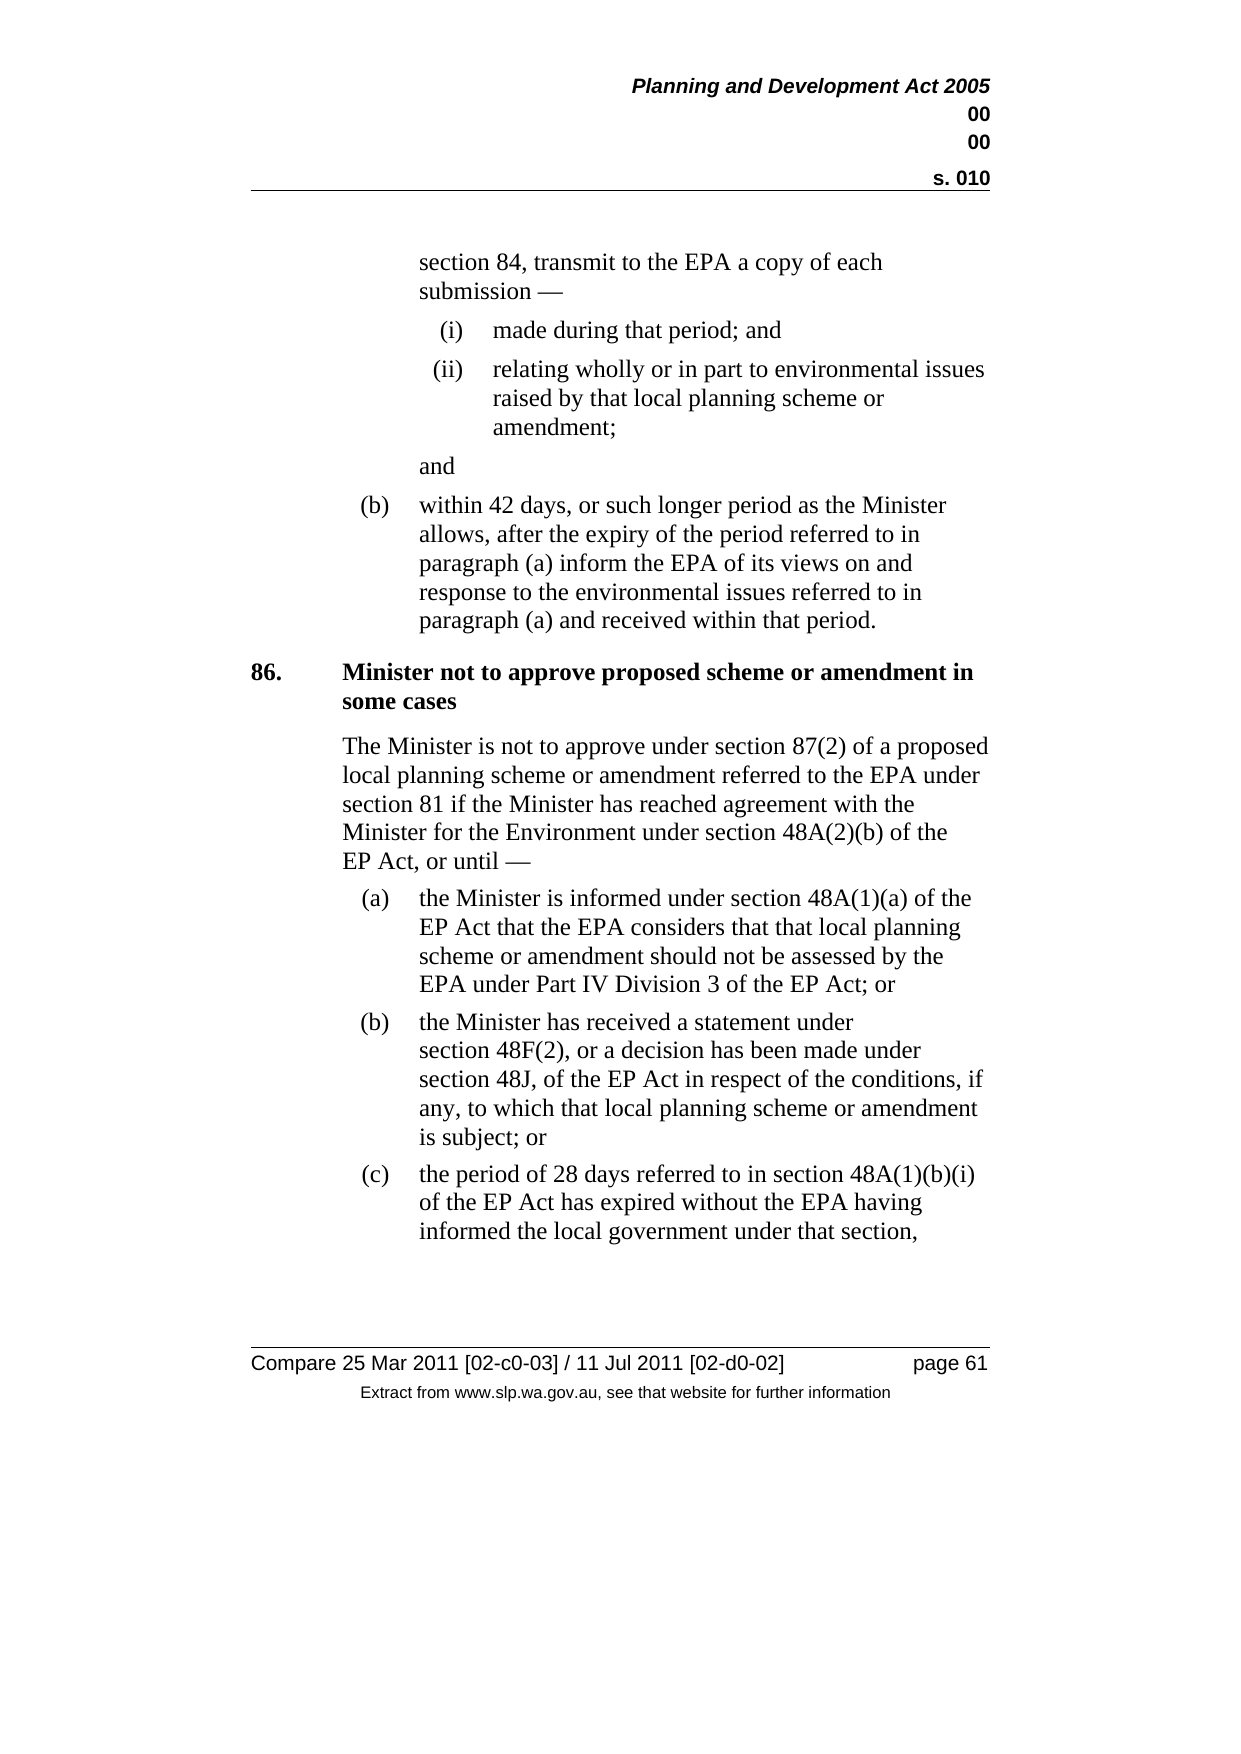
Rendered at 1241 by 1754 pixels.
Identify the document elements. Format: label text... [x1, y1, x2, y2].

text (b) the Minister has received a statement under section 48F(2), or a decision has been made under section 48J, of the EP Act in respect of the conditions, if any, to which that local planning scheme or amendment is subject; or [251, 1007, 990, 1150]
text (c) the period of 28 days referred to in section 48A(1)(b)(i) of the EP Act has expired without the EPA having informed the local government under that section, [251, 1159, 990, 1245]
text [251, 247, 990, 305]
subtitle 86. Minister not to approve proposed scheme or amendment in some cases [251, 657, 990, 714]
text (a) the Minister is informed under section 48A(1)(a) of the EP Act that the EPA considers that that local planning scheme or amendment should not be assessed by the EPA under Part IV Division 3 of the EP Act; or [251, 883, 990, 998]
text The Minister is not to approve under section 87(2) of a proposed local planning scheme or amendment referred to the EPA under section 81 if the Minister has reached agreement with the Minister for the Environment under section 48A(2)(b) of the EP Act, or until — [251, 731, 990, 875]
text (ii) relating wholly or in part to environmental issues raised by that local planning scheme or amendment; [251, 354, 990, 441]
text (i) made during that period; and [251, 315, 990, 344]
text and [251, 451, 990, 480]
text (b) within 42 days, or such longer period as the Minister allows, after the expiry of the period referred to in paragraph (a) inform the EPA of its views on and response to the environmental issues referred to in paragraph (a) and received within that period. [251, 490, 990, 634]
